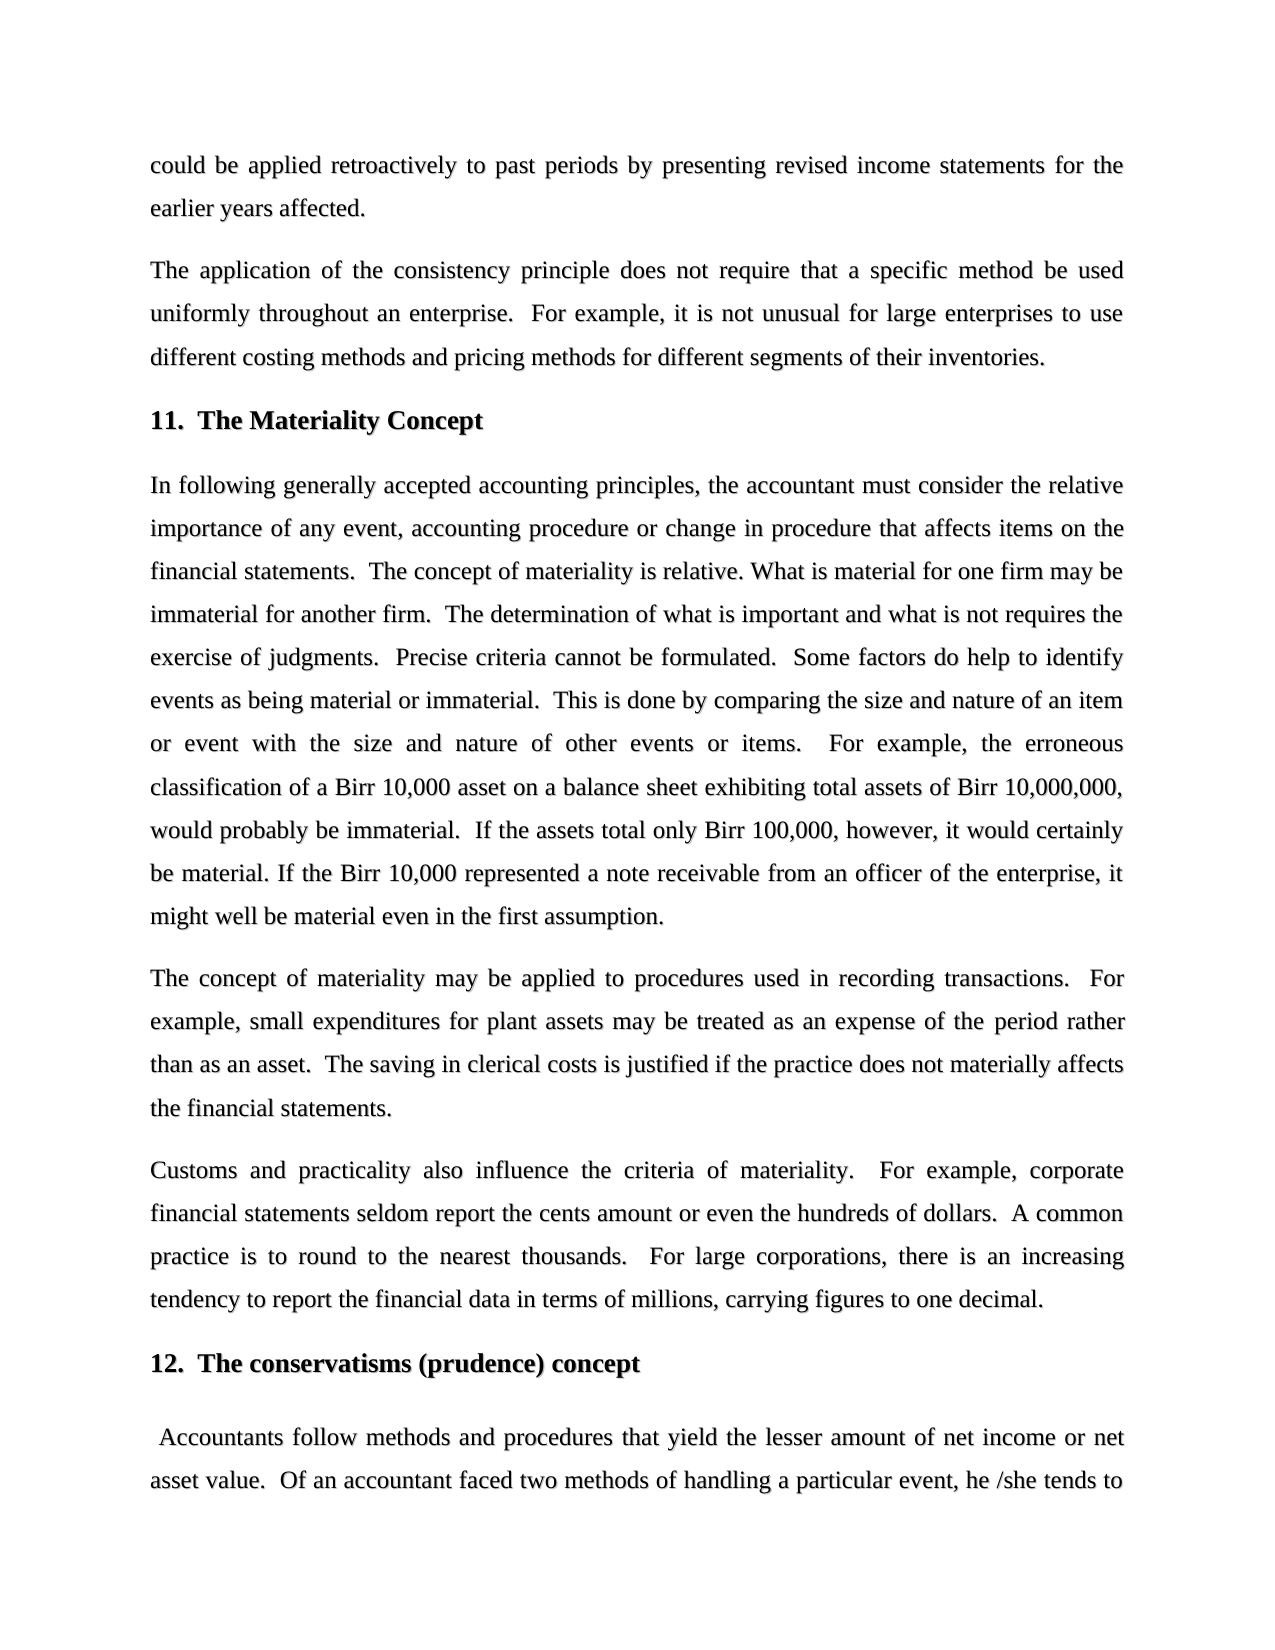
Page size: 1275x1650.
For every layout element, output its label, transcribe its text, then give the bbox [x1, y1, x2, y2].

text The application of the consistency principle does not require that a specific method be used uniformly throughout an enterprise. For example, it is not unusual for large enterprises to use different costing methods and pricing methods for different segments of their inventories. [150, 255, 1125, 370]
text 12. The conservatisms (prudence) concept [150, 1347, 1125, 1378]
text The concept of materiality may be applied to procedures used in recording transactions. For example, small expenditures for plant assets may be treated as an expense of the period rather than as an asset. The saving in clerical costs is justified if the practice does not materially affects the financial statements. [150, 963, 1125, 1121]
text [150, 1422, 1125, 1494]
text 11. The Materiality Concept [150, 404, 1125, 435]
text Customs and practicality also influence the criteria of materiality. For example, corporate financial statements seldom report the cents amount or even the hundreds of dollars. A common practice is to round to the nearest thousands. For large corporations, there is an increasing tendency to report the financial data in terms of millions, carrying figures to one decimal. [150, 1155, 1125, 1313]
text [150, 150, 1125, 222]
text In following generally accepted accounting principles, the accountant must consider the relative importance of any event, accounting procedure or change in procedure that affects items on the financial statements. The concept of materiality is relative. What is material for one firm may be immaterial for another firm. The determination of what is important and what is not requires the exercise of judgments. Precise criteria cannot be formulated. Some factors do help to identify events as being material or immaterial. This is done by comparing the size and nature of an item or event with the size and nature of other events or items. For example, the erroneous classification of a Birr 10,000 asset on a balance sheet exhibiting total assets of Birr 10,000,000, would probably be immaterial. If the assets total only Birr 100,000, however, it would certainly be material. If the Birr 10,000 represented a note receivable from an officer of the enterprise, it might well be material even in the first assumption. [150, 470, 1125, 930]
